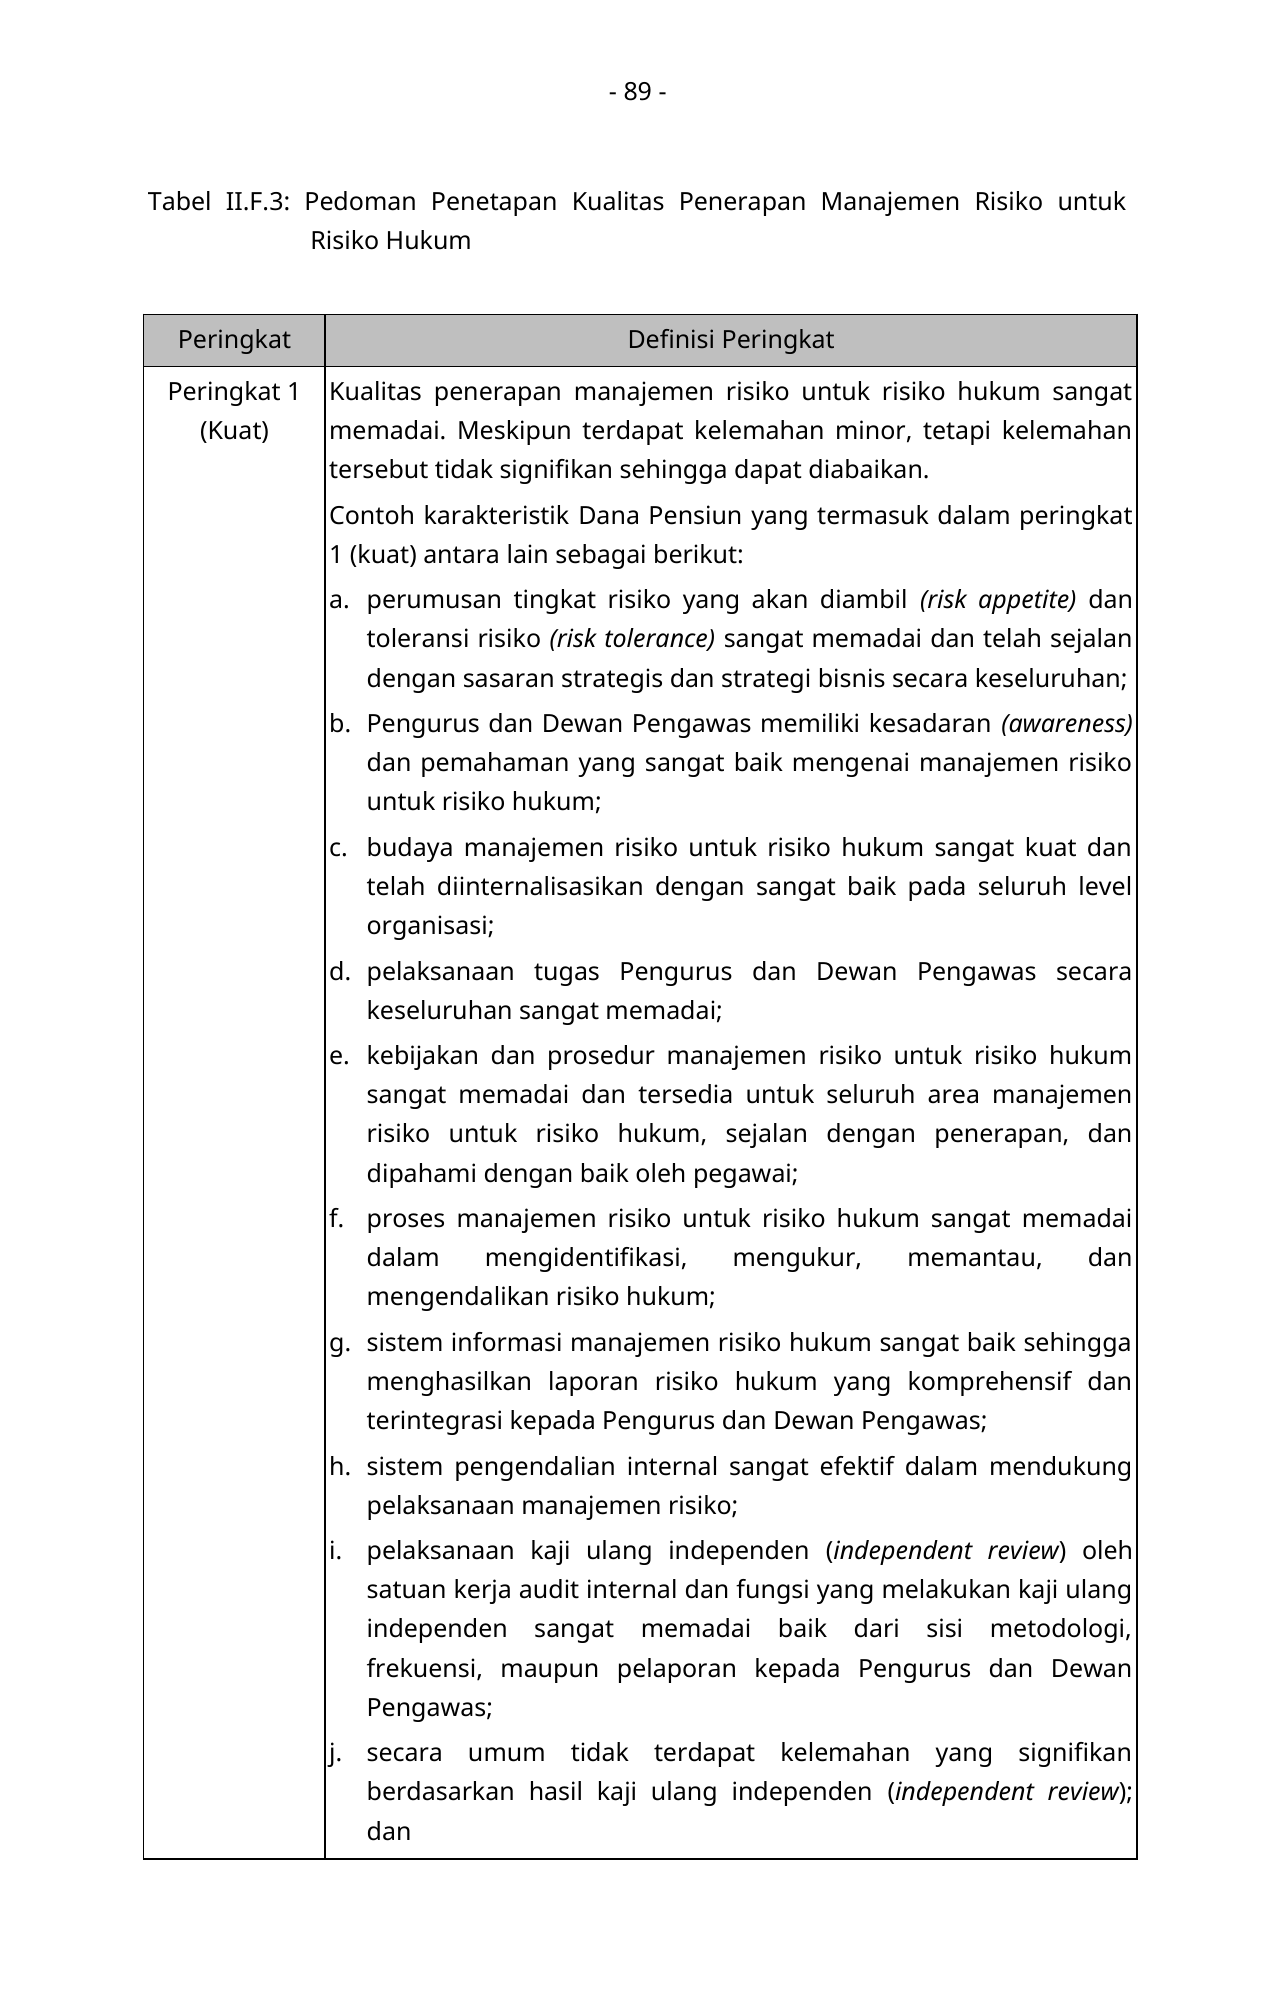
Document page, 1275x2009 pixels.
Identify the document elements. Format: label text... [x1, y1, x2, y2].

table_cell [326, 367, 1136, 1858]
table_header Definisi Peringkat [326, 315, 1136, 366]
text Tabel II.F.3: Pedoman Penetapan Kualitas Penerapan Manajemen Risiko untuk Risiko Hukum [148, 183, 1127, 257]
table_header Peringkat [144, 315, 324, 366]
table_cell Peringkat 1 (Kuat) [144, 367, 324, 1858]
